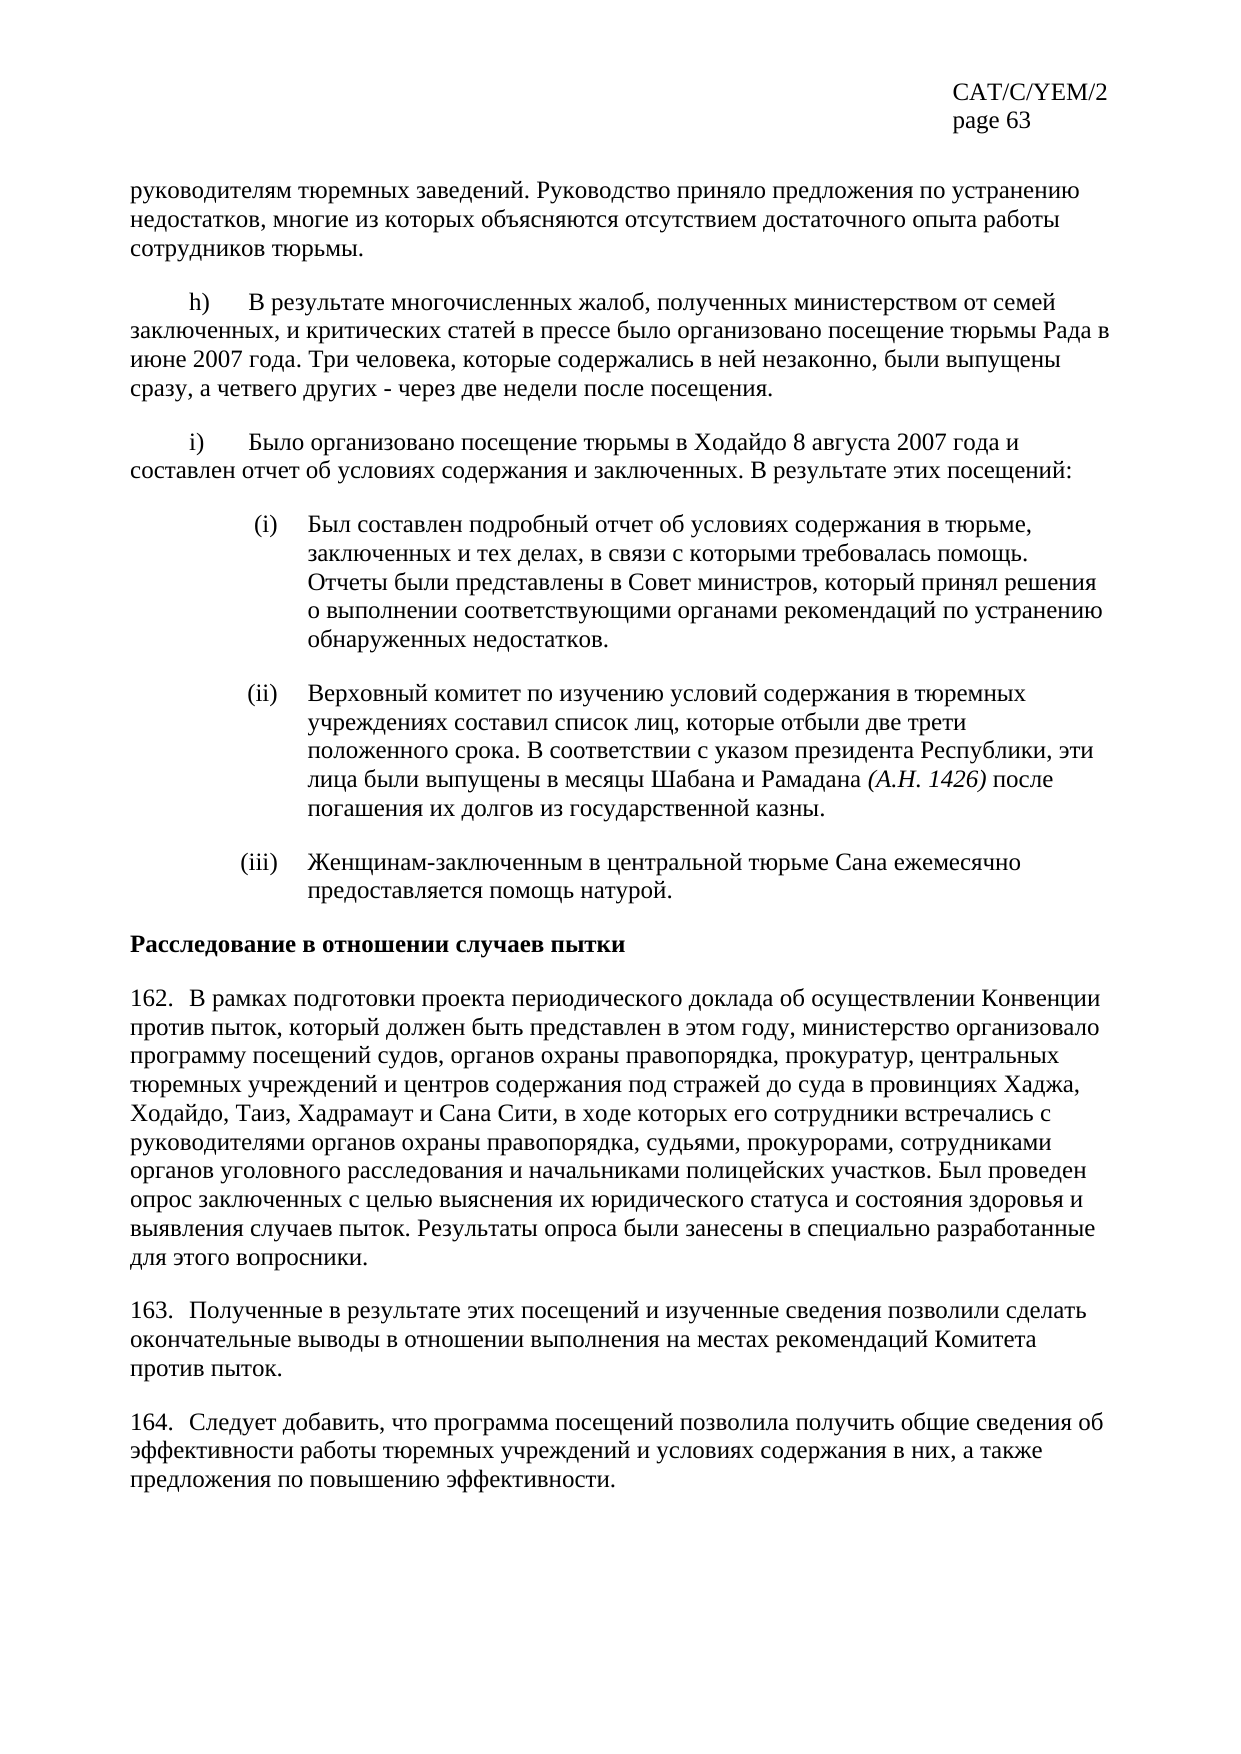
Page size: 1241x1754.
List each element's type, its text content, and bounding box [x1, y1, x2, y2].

text h) В результате многочисленных жалоб, полученных министерством от семей заключенных, и критических статей в прессе было организовано посещение тюрьмы Рада в июне 2007 года. Три человека, которые содержались в ней незаконно, были выпущены сразу, а четвего других - через две недели после посещения. [130, 287, 1110, 402]
text Был составлен подробный отчет об условиях содержания в тюрьме, заключенных и тех делах, в связи с которыми требовалась помощь. Отчеты были представлены в Совет министров, который принял решения о выполнении соответствующими органами рекомендаций по устранению обнаруженных недостатков. [278, 509, 1110, 653]
text Женщинам-заключенным в центральной тюрьме Сана ежемесячно предоставляется помощь натурой. [278, 847, 1110, 904]
text Верховный комитет по изучению условий содержания в тюремных учреждениях составил список лиц, которые отбыли две трети положенного срока. В соответствии с указом президента Республики, эти лица были выпущены в месяцы Шабана и Рамадана (А.Н. 1426) после погашения их долгов из государственной казны. [278, 678, 1110, 822]
text i) Было организовано посещение тюрьмы в Ходайдо 8 августа 2007 года и составлен отчет об условиях содержания и заключенных. В результате этих посещений: [130, 427, 1110, 484]
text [130, 176, 1110, 262]
text 162. В рамках подготовки проекта периодического доклада об осуществлении Конвенции против пыток, который должен быть представлен в этом году, министерство организовало программу посещений судов, органов охраны правопорядка, прокуратур, центральных тюремных учреждений и центров содержания под стражей до суда в провинциях Хаджа, Ходайдо, Таиз, Хадрамаут и Сана Сити, в ходе которых его сотрудники встречались с руководителями органов охраны правопорядка, судьями, прокурорами, сотрудниками органов уголовного расследования и начальниками полицейских участков. Был проведен опрос заключенных с целью выяснения их юридического статуса и состояния здоровья и выявления случаев пыток. Результаты опроса были занесены в специально разработанные для этого вопросники. [130, 983, 1110, 1271]
text 164. Следует добавить, что программа посещений позволила получить общие сведения об эффективности работы тюремных учреждений и условиях содержания в них, а также предложения по повышению эффективности. [130, 1407, 1110, 1493]
text 163. Полученные в результате этих посещений и изученные сведения позволили сделать окончательные выводы в отношении выполнения на местах рекомендаций Комитета против пыток. [130, 1296, 1110, 1382]
subtitle Расследование в отношении случаев пытки [130, 929, 1110, 958]
